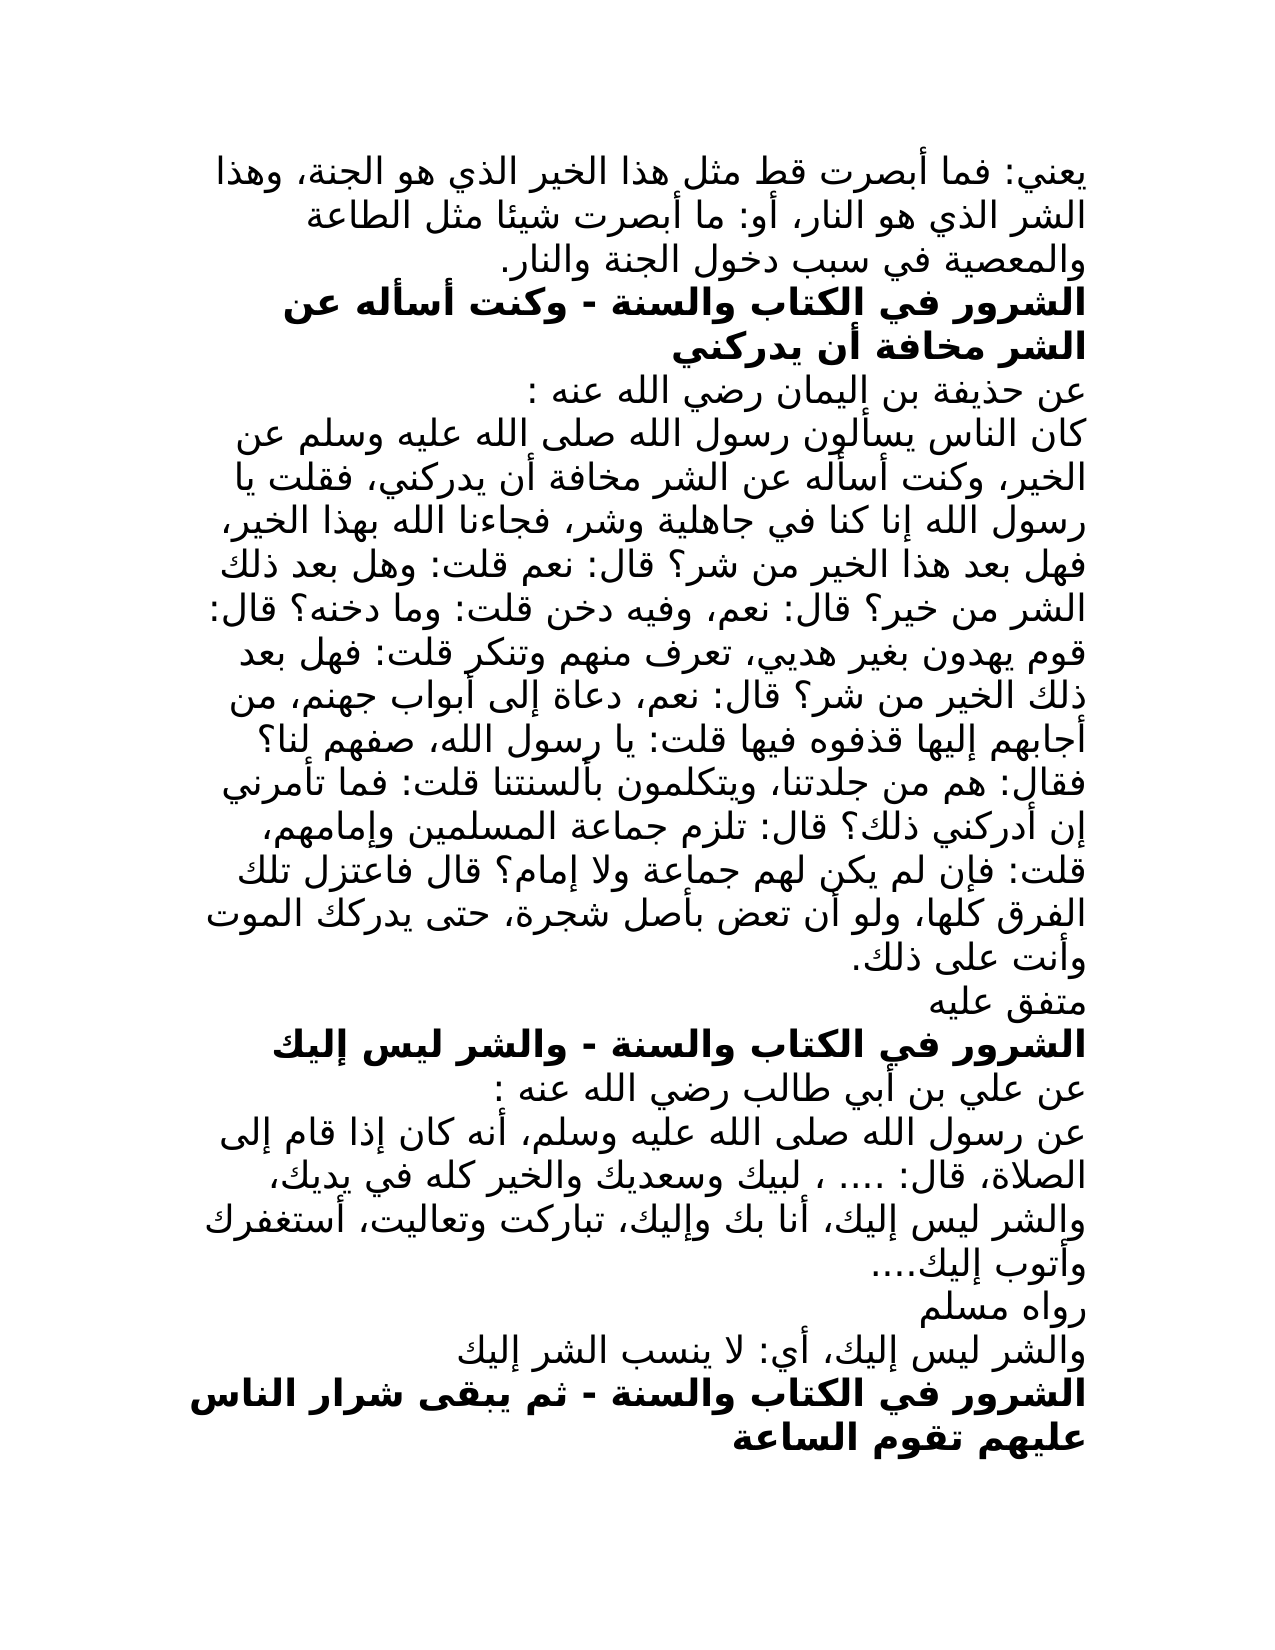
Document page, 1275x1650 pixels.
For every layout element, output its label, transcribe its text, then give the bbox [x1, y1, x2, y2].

text عن علي بن أبي طالب رضي الله عنه : [187, 1067, 1087, 1110]
text الشرور في الكتاب والسنة - وكنت أسأله عن الشر مخافة أن يدركني [187, 281, 1087, 368]
text الشرور في الكتاب والسنة - والشر ليس إليك [187, 1023, 1087, 1067]
text متفق عليه [187, 979, 1087, 1023]
text يعني: فما أبصرت قط مثل هذا الخير الذي هو الجنة، وهذا الشر الذي هو النار، أو: ما أبصرت شيئا مثل الطاعة والمعصية في سبب دخول الجنة والنار. [187, 150, 1087, 281]
text رواه مسلم [187, 1285, 1087, 1328]
text والشر ليس إليك، أي: لا ينسب الشر إليك [187, 1328, 1087, 1372]
text الشرور في الكتاب والسنة - ثم يبقى شرار الناس عليهم تقوم الساعة [187, 1372, 1087, 1459]
text كان الناس يسألون رسول الله صلى الله عليه وسلم عن الخير، وكنت أسأله عن الشر مخافة أن يدركني، فقلت يا رسول الله إنا كنا في جاهلية وشر، فجاءنا الله بهذا الخير، فهل بعد هذا الخير من شر؟ قال: نعم قلت: وهل بعد ذلك الشر من خير؟ قال: نعم، وفيه دخن قلت: وما دخنه؟ قال: قوم يهدون بغير هديي، تعرف منهم وتنكر قلت: فهل بعد ذلك الخير من شر؟ قال: نعم، دعاة إلى أبواب جهنم، من أجابهم إليها قذفوه فيها قلت: يا رسول الله، صفهم لنا؟ فقال: هم من جلدتنا، ويتكلمون بألسنتنا قلت: فما تأمرني إن أدركني ذلك؟ قال: تلزم جماعة المسلمين وإمامهم، قلت: فإن لم يكن لهم جماعة ولا إمام؟ قال فاعتزل تلك الفرق كلها، ولو أن تعض بأصل شجرة، حتى يدركك الموت وأنت على ذلك. [187, 412, 1087, 979]
text عن حذيفة بن اليمان رضي الله عنه : [187, 368, 1087, 412]
text عن رسول الله صلى الله عليه وسلم، أنه كان إذا قام إلى الصلاة، قال: .... ، لبيك وسعديك والخير كله في يديك، والشر ليس إليك، أنا بك وإليك، تباركت وتعاليت، أستغفرك وأتوب إليك.... [187, 1110, 1087, 1285]
